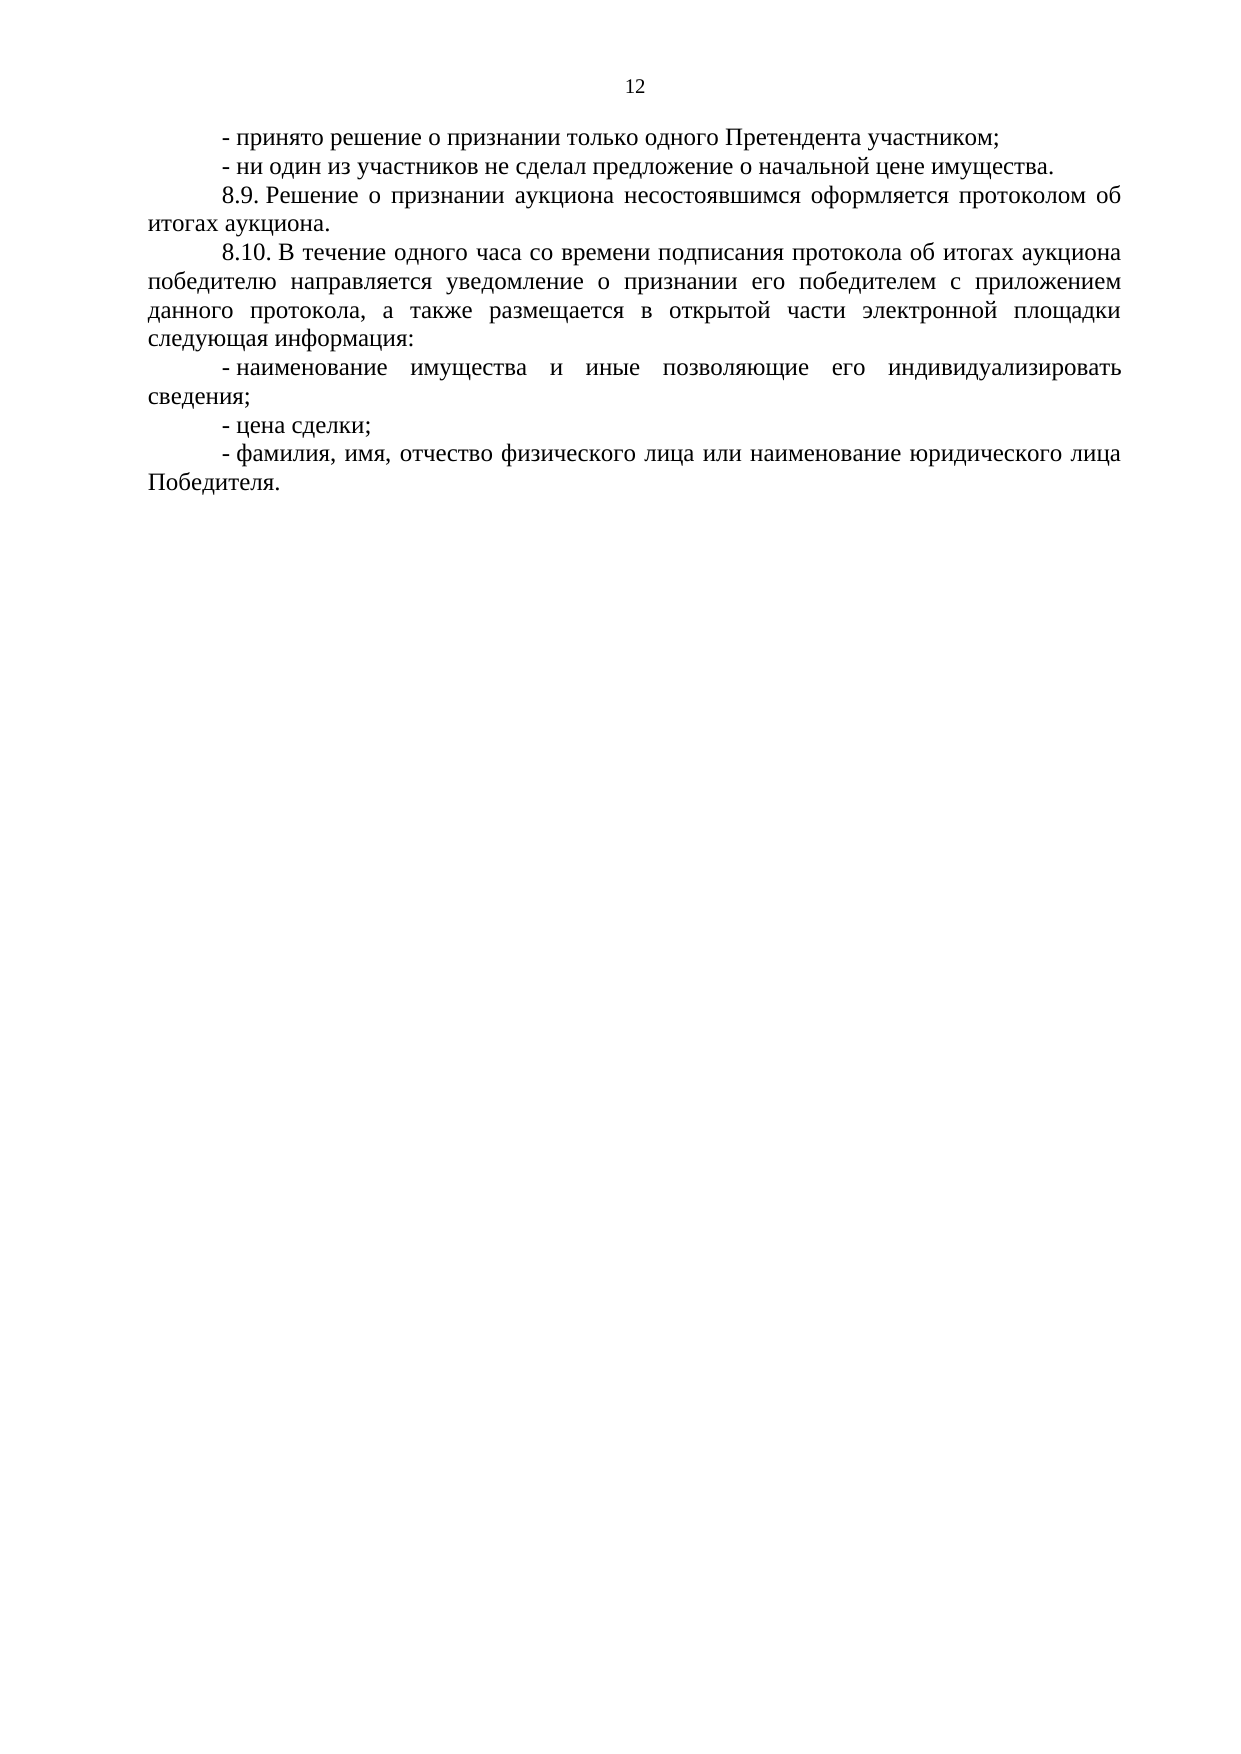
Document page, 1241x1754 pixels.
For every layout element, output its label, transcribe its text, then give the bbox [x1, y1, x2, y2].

text 8.10. В течение одного часа со времени подписания протокола об итогах аукциона победителю направляется уведомление о признании его победителем с приложением данного протокола, а также размещается в открытой части электронной площадки следующая информация: [148, 237, 1122, 352]
text - ни один из участников не сделал предложение о начальной цене имущества. [148, 151, 1122, 180]
text - фамилия, имя, отчество физического лица или наименование юридического лица Победителя. [148, 438, 1122, 496]
text - наименование имущества и иные позволяющие его индивидуализировать сведения; [148, 352, 1122, 410]
text 8.9. Решение о признании аукциона несостоявшимся оформляется протоколом об итогах аукциона. [148, 180, 1122, 237]
text - принято решение о признании только одного Претендента участником; [148, 122, 1122, 151]
text - цена сделки; [148, 410, 1122, 438]
